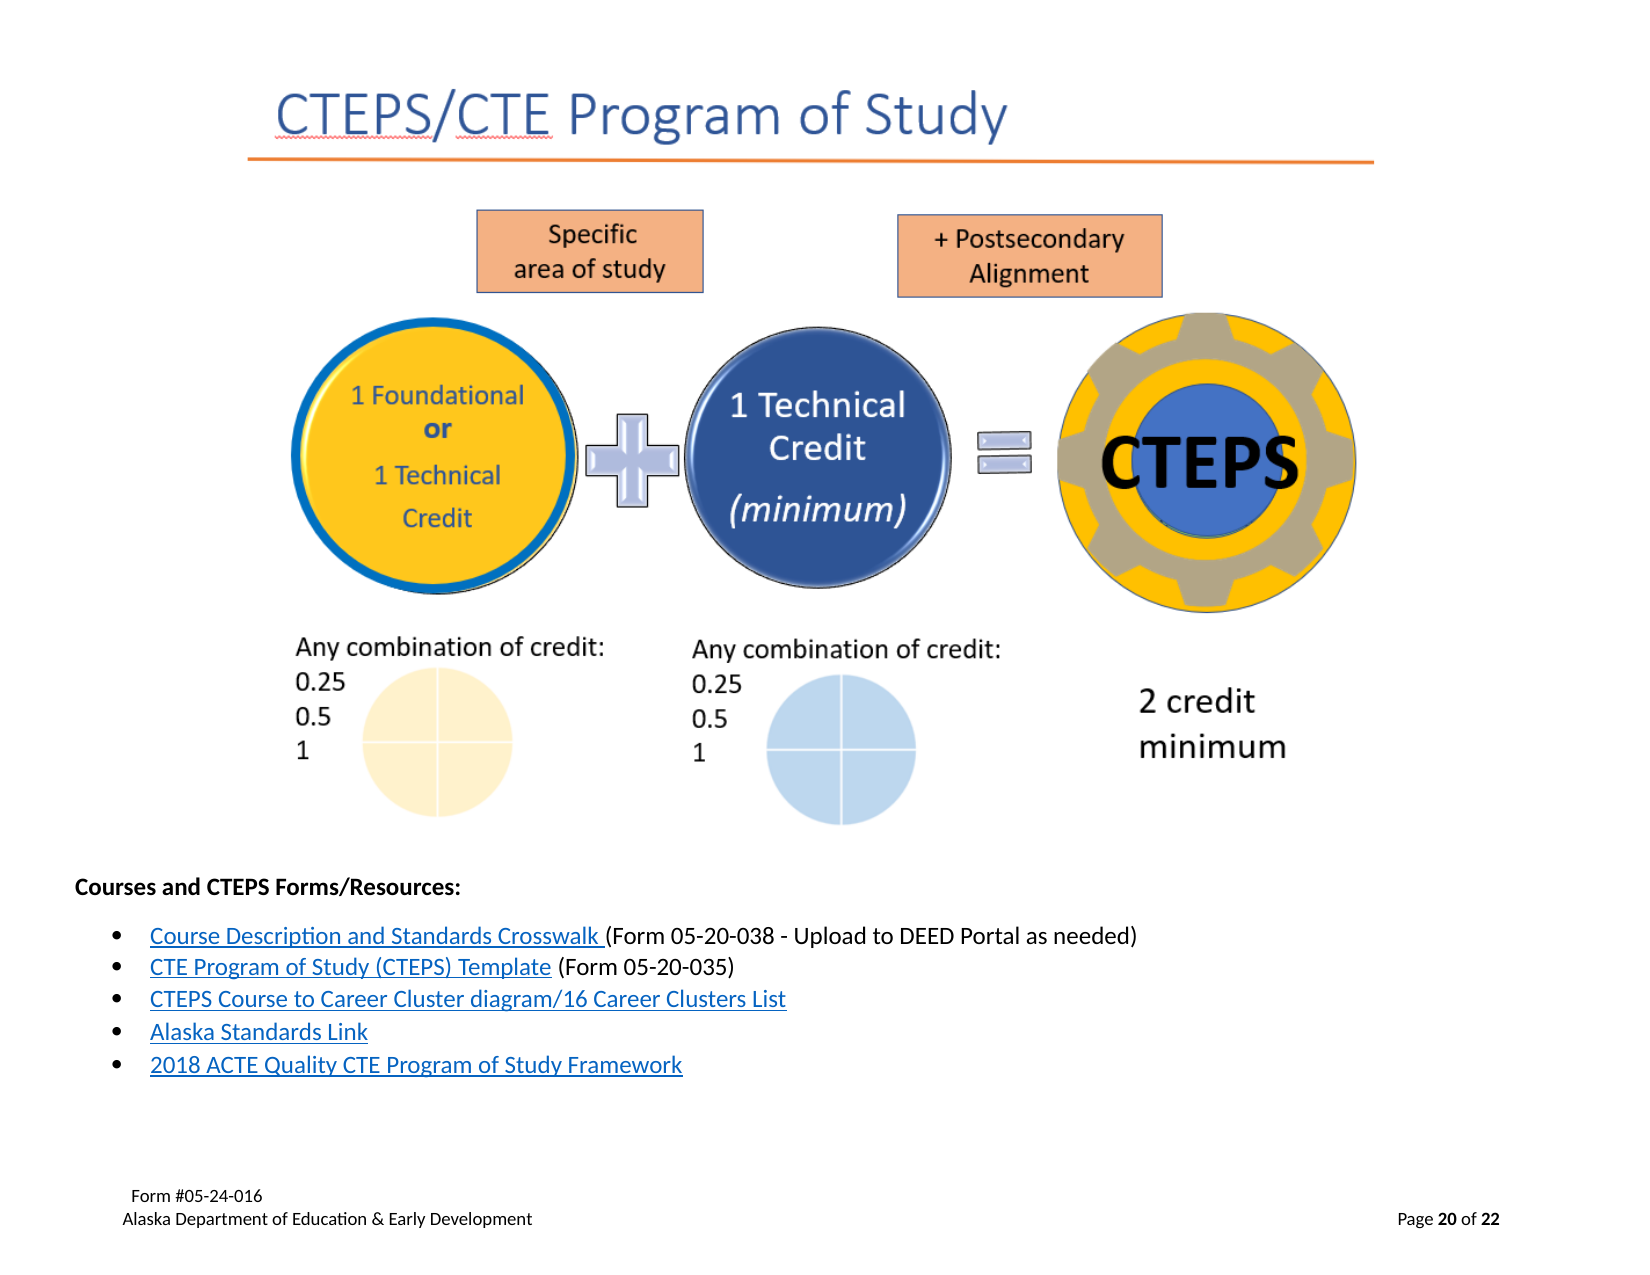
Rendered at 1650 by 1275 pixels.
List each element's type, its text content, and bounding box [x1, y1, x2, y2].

list Course Description and Standards Crosswalk (Form 05-20-038 - Upload to DEED Portal as needed) [112, 920, 1547, 951]
list 2018 ACTE Quality CTE Program of Study Framework [112, 1049, 1547, 1080]
list CTE Program of Study (CTEPS) Template (Form 05-20-035) [112, 951, 1547, 981]
text Courses and CTEPS Forms/Resources: [75, 871, 1547, 901]
picture [247, 75, 1375, 852]
list Alaska Standards Link [112, 1017, 1547, 1047]
list CTEPS Course to Career Cluster diagram/16 Career Clusters List [112, 984, 1547, 1014]
